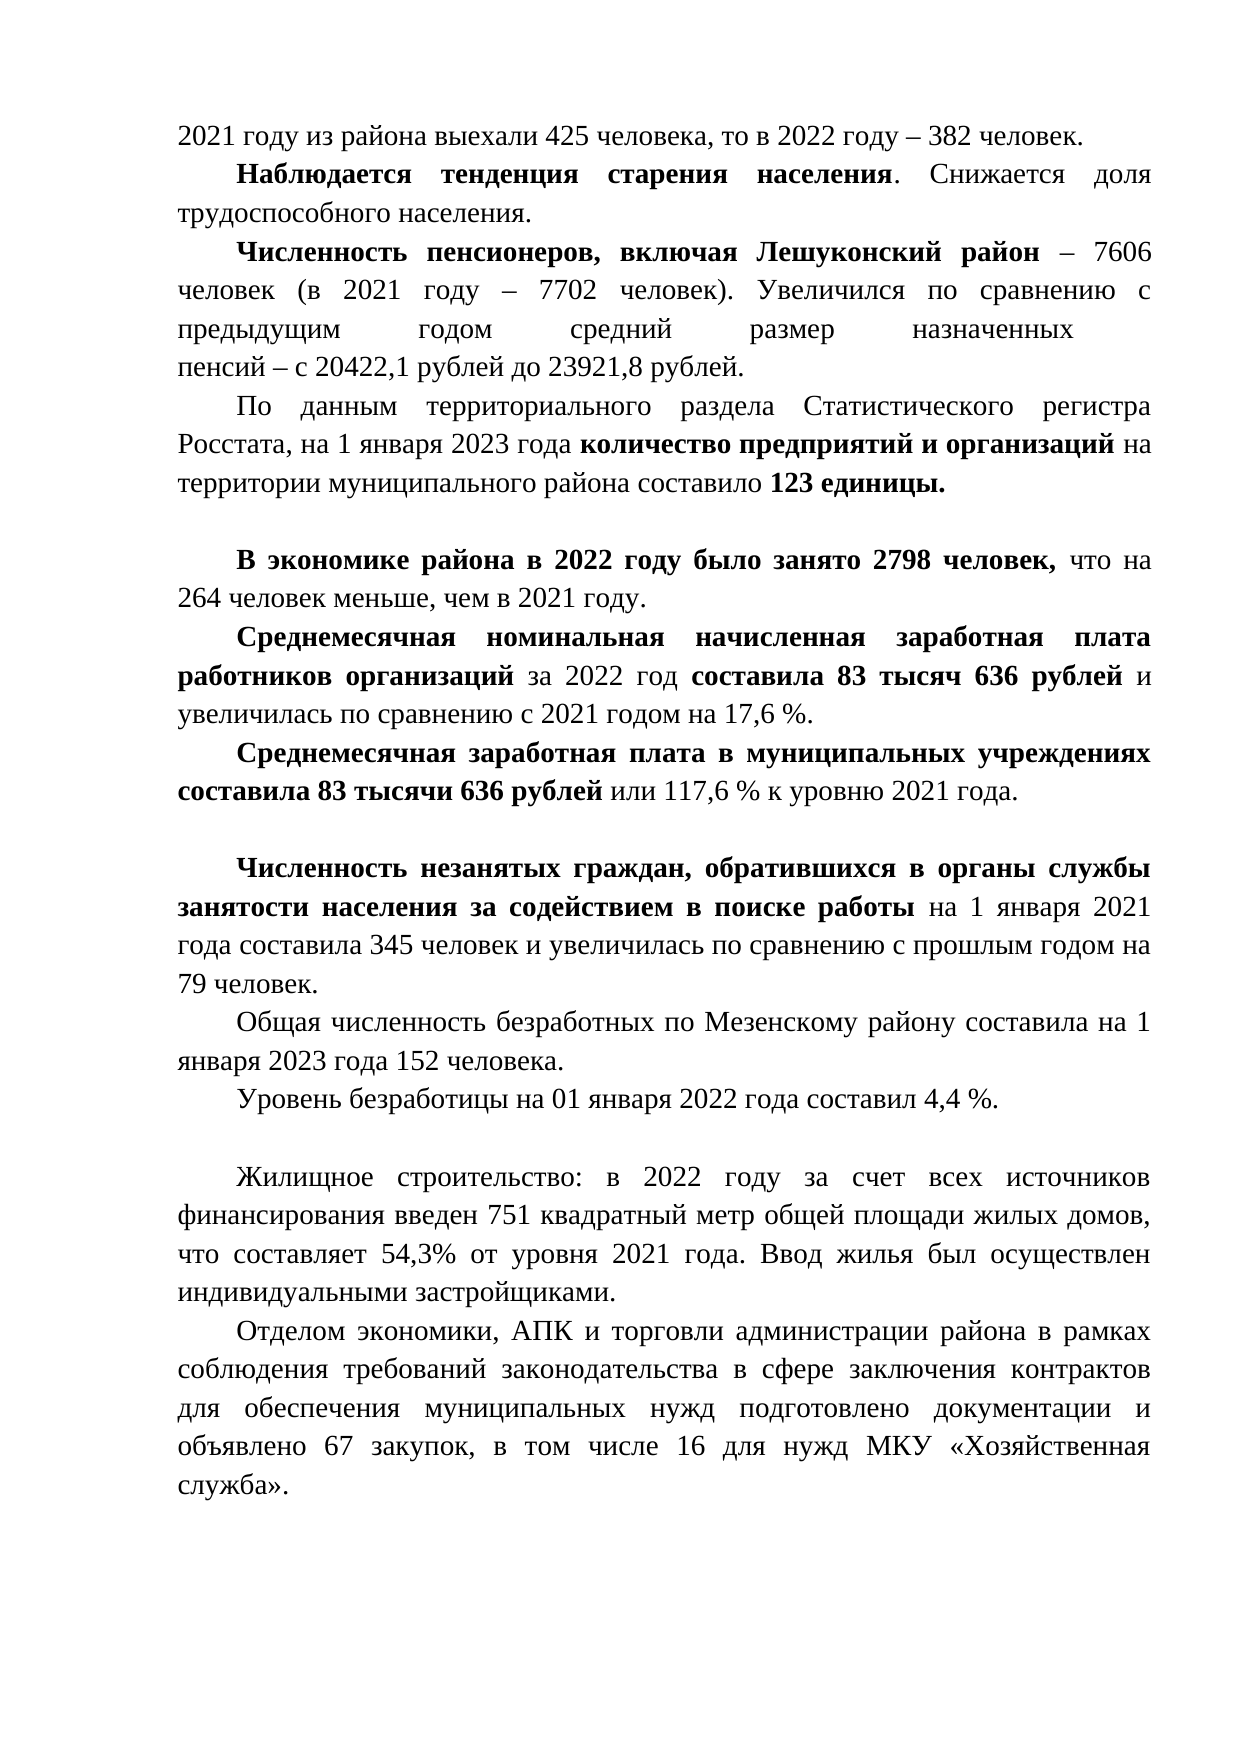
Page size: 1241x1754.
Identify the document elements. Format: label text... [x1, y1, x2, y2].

text Уровень безработицы на 01 января 2022 года составил 4,4 %. [177, 1082, 1152, 1115]
text По данным территориального раздела Статистического регистра Росстата, на 1 января 2023 года количество предприятий и организаций на территории муниципального района составило 123 единицы. [177, 388, 1152, 498]
text Численность пенсионеров, включая Лешуконский район – 7606 человек (в 2021 году – 7702 человек). Увеличился по сравнению с предыдущим годом средний размер назначенных пенсий – с 20422,1 рублей до 23921,8 рублей. [177, 234, 1152, 383]
text Среднемесячная номинальная начисленная заработная плата работников организаций за 2022 год составила 83 тысяч 636 рублей и увеличилась по сравнению с 2021 годом на 17,6 %. [177, 619, 1152, 730]
text Общая численность безработных по Мезенскому району составила на 1 января 2023 года 152 человека. [177, 1004, 1152, 1077]
text Среднемесячная заработная плата в муниципальных учреждениях составила 83 тысячи 636 рублей или 117,6 % к уровню 2021 года. [177, 735, 1152, 807]
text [177, 118, 1152, 152]
text В экономике района в 2022 году было занято 2798 человек, что на 264 человек меньше, чем в 2021 году. [177, 542, 1152, 614]
text Жилищное строительство: в 2022 году за счет всех источников финансирования введен 751 квадратный метр общей площади жилых домов, что составляет 54,3% от уровня 2021 года. Ввод жилья был осуществлен индивидуальными застройщиками. [177, 1159, 1152, 1308]
text Наблюдается тенденция старения населения. Снижается доля трудоспособного населения. [177, 157, 1152, 229]
text Численность незанятых граждан, обратившихся в органы службы занятости населения за содействием в поиске работы на 1 января 2021 года составила 345 человек и увеличилась по сравнению с прошлым годом на 79 человек. [177, 850, 1152, 999]
text Отделом экономики, АПК и торговли администрации района в рамках соблюдения требований законодательства в сфере заключения контрактов для обеспечения муниципальных нужд подготовлено документации и объявлено 67 закупок, в том числе 16 для нужд МКУ «Хозяйственная служба». [177, 1313, 1152, 1501]
